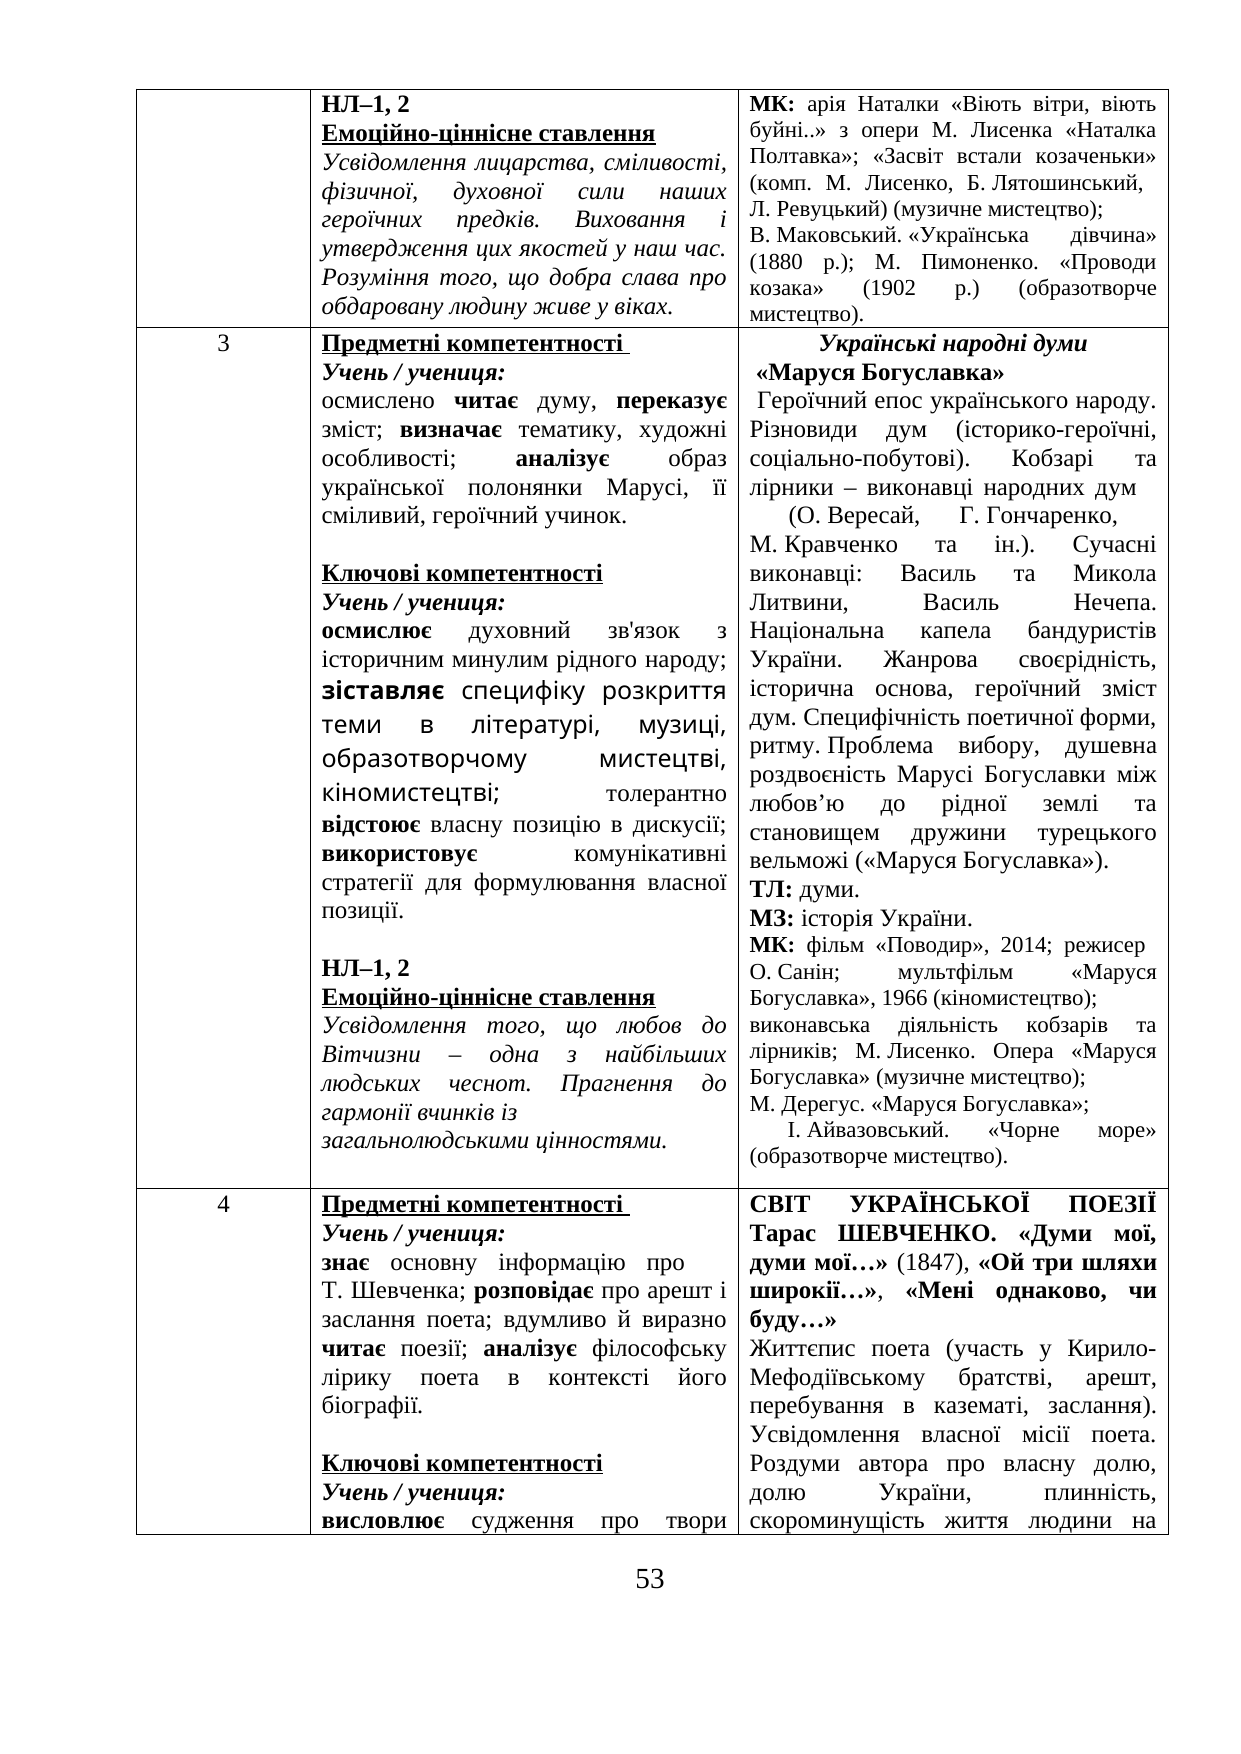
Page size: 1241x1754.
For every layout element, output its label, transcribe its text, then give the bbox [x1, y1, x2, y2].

table_cell 4 [137, 1189, 310, 1534]
table_cell 6 [137, 90, 310, 327]
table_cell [311, 90, 738, 327]
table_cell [311, 1189, 738, 1534]
table_cell Предметні компетентності Учень / учениця: осмислено читає думу, переказує зміст; визначає тематику, художні особливості; аналізує образ української полонянки Марусі, її сміливий, героїчний учинок. Ключові компетентності Учень / учениця: осмислює духовний зв'язок з історичним минулим рідного народу; зіставляє специфіку розкриття теми в літературі, музиці, образотворчому мистецтві, кіномистецтві; толерантно відстоює власну позицію в дискусії; використовує комунікативні стратегії для формулювання власної позиції. НЛ–1, 2 Емоційно-ціннісне ставлення Усвідомлення того, що любов до Вітчизни – одна з найбільших людських чеснот. Прагнення до гармонії вчинків із загальнолюдськими цінностями. [311, 328, 738, 1188]
table_cell Українські народні думи «Маруся Богуславка» Героїчний епос українського народу. Різновиди дум (історико-героїчні, соціально-побутові). Кобзарі та лірники – виконавці народних дум (О. Вересай, Г. Гончаренко, М. Кравченко та ін.). Сучасні виконавці: Василь та Микола Литвини, Василь Нечепа. Національна капела бандуристів України. Жанрова своєрідність, історична основа, героїчний зміст дум. Специфічність поетичної форми, ритму. Проблема вибору, душевна роздвоєність Марусі Богуславки між любов’ю до рідної землі та становищем дружини турецького вельможі («Маруся Богуславка»). ТЛ: думи. МЗ: історія України. МК: фільм «Поводир», 2014; режисер О. Санін; мультфільм «Маруся Богуславка», 1966 (кіномистецтво); виконавська діяльність кобзарів та лірників; М. Лисенко. Опера «Маруся Богуславка» (музичне мистецтво); М. Дерегус. «Маруся Богуславка»; І. Айвазовський. «Чорне море» (образотворче мистецтво). [739, 328, 1168, 1188]
table_cell 3 [137, 328, 310, 1188]
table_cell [739, 1189, 1168, 1534]
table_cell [739, 90, 1168, 327]
